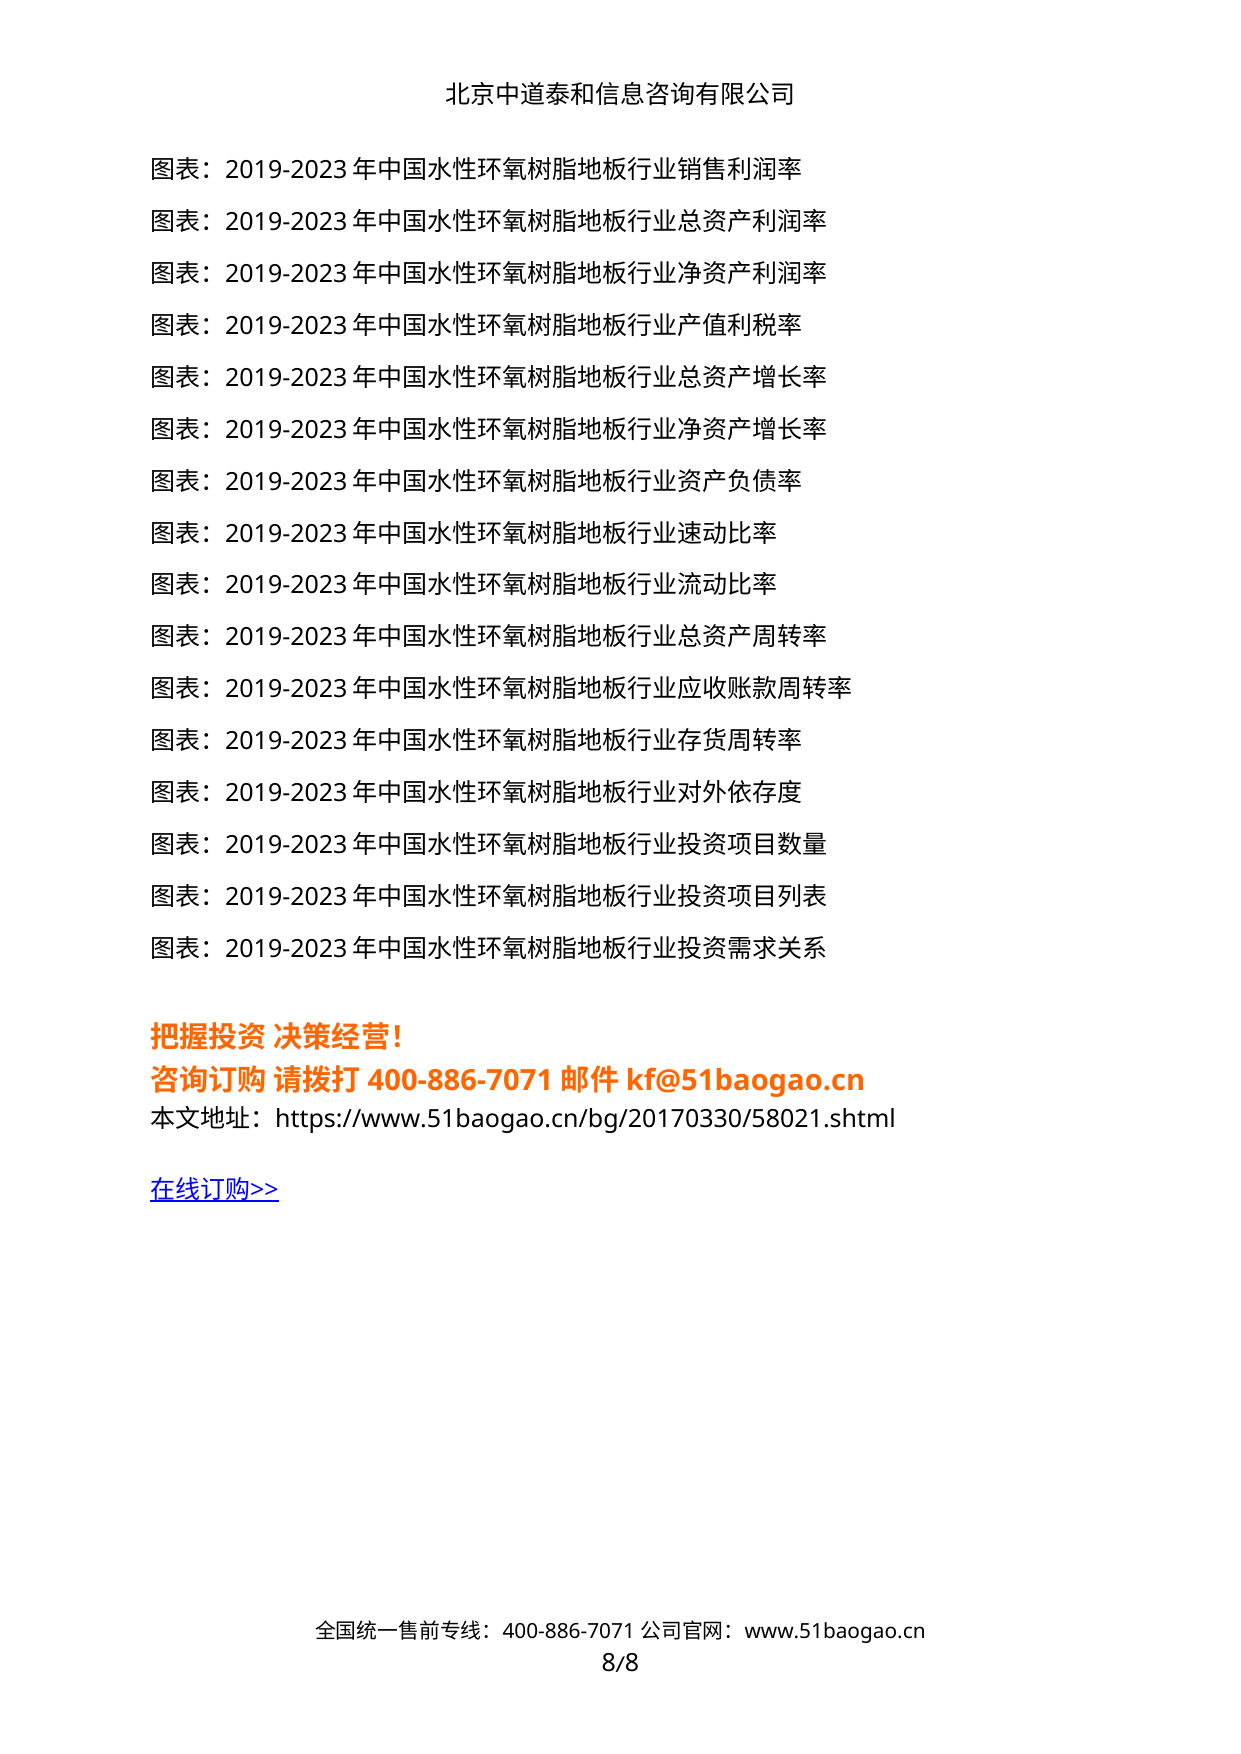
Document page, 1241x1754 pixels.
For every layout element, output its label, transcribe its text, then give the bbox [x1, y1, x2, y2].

text 图表：2019-2023年中国水性环氧树脂地板行业存货周转率 [150, 721, 1090, 757]
text 图表：2019-2023年中国水性环氧树脂地板行业速动比率 [150, 513, 1090, 549]
text 图表：2019-2023年中国水性环氧树脂地板行业对外依存度 [150, 772, 1090, 809]
text 图表：2019-2023年中国水性环氧树脂地板行业总资产增长率 [150, 357, 1090, 394]
text 图表：2019-2023年中国水性环氧树脂地板行业净资产利润率 [150, 254, 1090, 290]
text 图表：2019-2023年中国水性环氧树脂地板行业总资产周转率 [150, 617, 1090, 653]
text 图表：2019-2023年中国水性环氧树脂地板行业投资项目数量 [150, 824, 1090, 861]
text 图表：2019-2023年中国水性环氧树脂地板行业产值利税率 [150, 306, 1090, 342]
text 图表：2019-2023年中国水性环氧树脂地板行业销售利润率 [150, 150, 1090, 186]
text 把握投资 决策经营！咨询订购 请拨打 400-886-7071 邮件 kf@51baogao.cn本文地址：https://www.51baogao.cn/bg/20170330/58021.shtml [150, 980, 1090, 1135]
text 图表：2019-2023年中国水性环氧树脂地板行业投资项目列表 [150, 876, 1090, 912]
text 图表：2019-2023年中国水性环氧树脂地板行业流动比率 [150, 565, 1090, 601]
text 图表：2019-2023年中国水性环氧树脂地板行业总资产利润率 [150, 202, 1090, 238]
text 图表：2019-2023年中国水性环氧树脂地板行业投资需求关系 [150, 928, 1090, 964]
text 图表：2019-2023年中国水性环氧树脂地板行业资产负债率 [150, 461, 1090, 497]
text 图表：2019-2023年中国水性环氧树脂地板行业净资产增长率 [150, 409, 1090, 446]
text 在线订购>> [150, 1135, 1090, 1205]
text 图表：2019-2023年中国水性环氧树脂地板行业应收账款周转率 [150, 669, 1090, 705]
